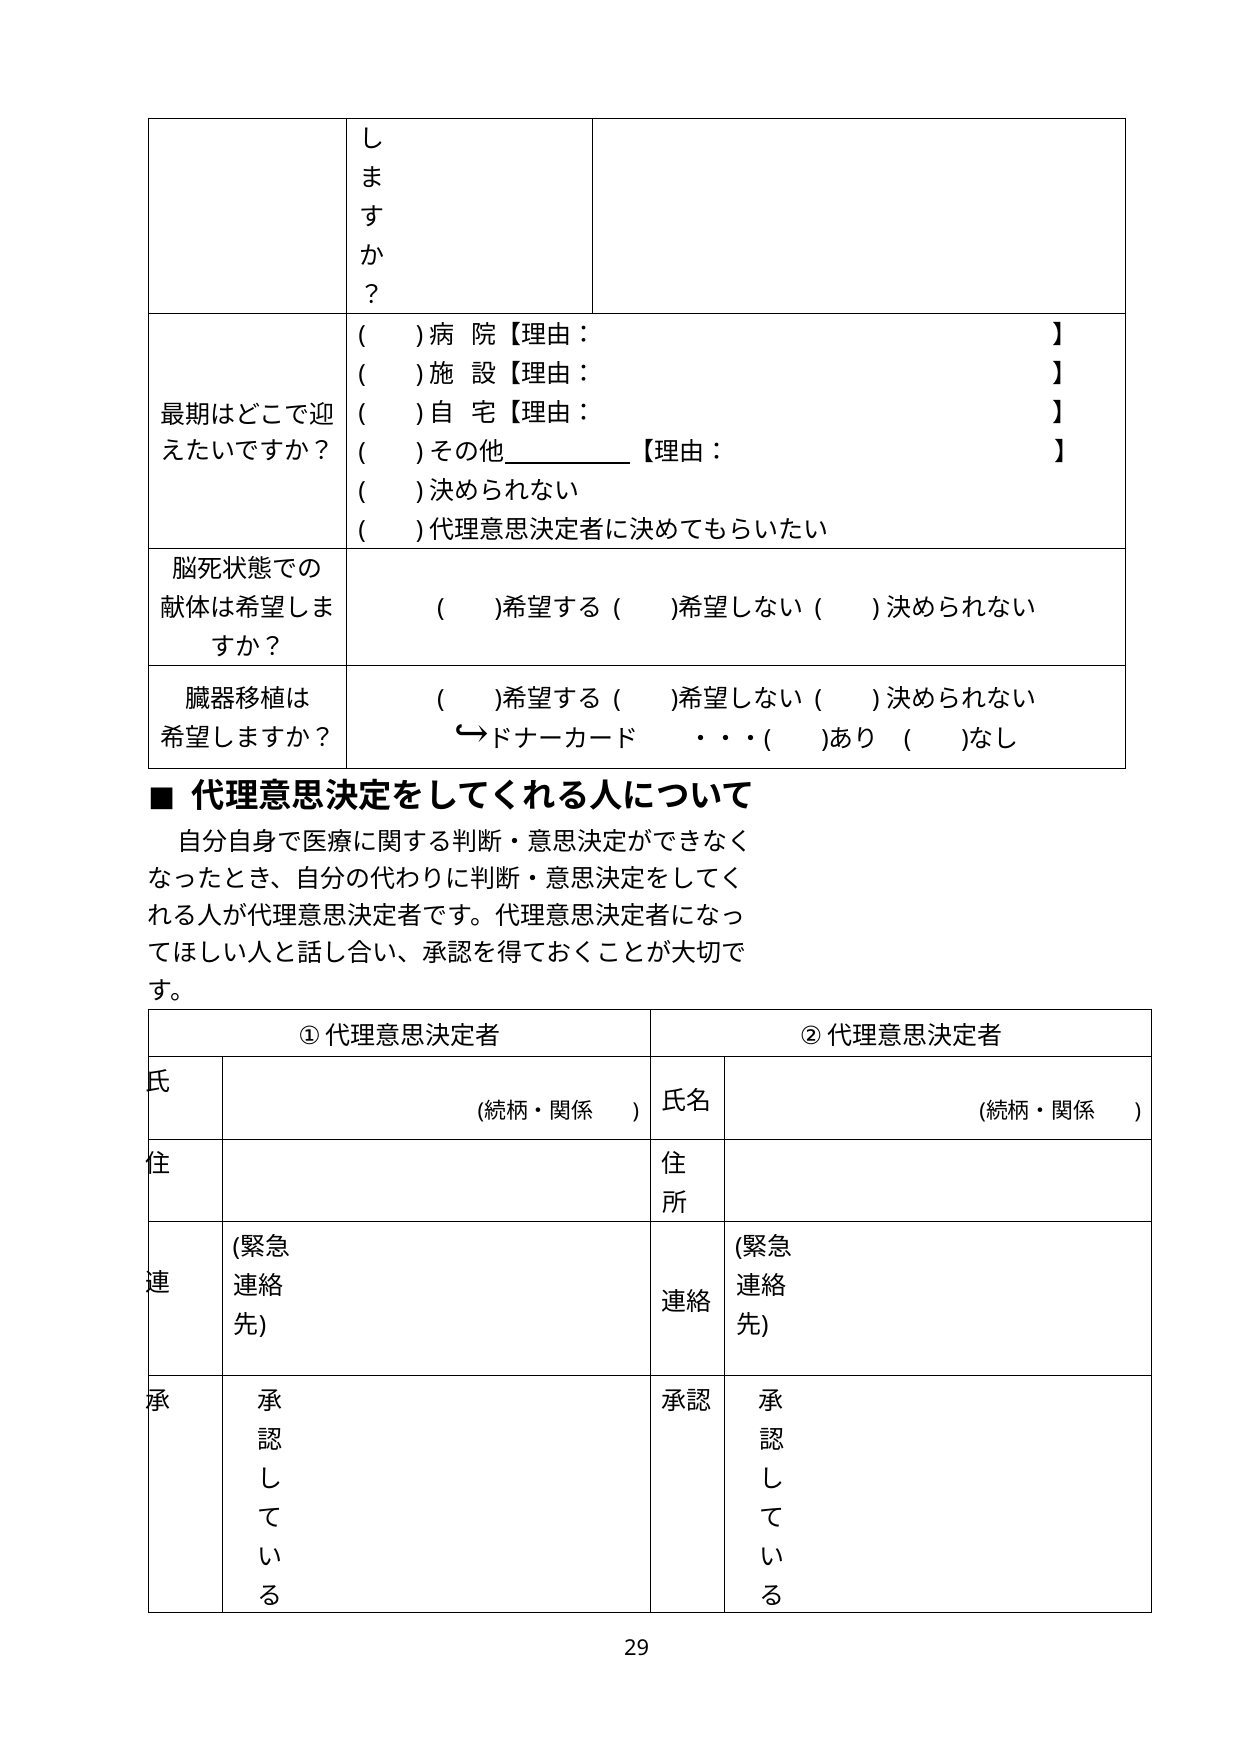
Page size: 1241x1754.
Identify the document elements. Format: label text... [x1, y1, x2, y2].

table_cell 臓器移植は 希望しますか？ [149, 666, 346, 768]
table_cell 連絡 [149, 1222, 222, 1375]
table_cell 連絡 [651, 1222, 724, 1375]
table_cell 氏名 [651, 1057, 724, 1139]
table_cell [593, 119, 1125, 313]
table_cell 承認 [149, 1376, 222, 1612]
table_cell (緊急連絡先) [725, 1222, 1151, 1375]
table_cell 最期はどこで迎えたいですか？ [149, 314, 346, 548]
table_cell 承認している 承認していない [725, 1376, 1151, 1612]
table_cell [223, 1140, 650, 1221]
table_cell (続柄・関係 ) [725, 1057, 1151, 1139]
table_cell (緊急連絡先) [223, 1222, 650, 1375]
table_cell ( )希望する ( )希望しない ( ) 決められない ↪ドナーカード ・・・( )あり ( )なし [347, 666, 1125, 768]
table_cell ( ) 病 院【理由： 】 ( ) 施 設【理由： 】 ( ) 自 宅【理由： 】 ( ) その他 【理由： 】 ( ) 決められない ( ) 代理意思決定者に決めてもらいたい [347, 314, 1125, 548]
table_cell [725, 1140, 1151, 1221]
table_cell 氏名 [149, 1057, 222, 1139]
table_header ①代理意思決定者 [149, 1010, 650, 1056]
table_header ②代理意思決定者 [651, 1010, 1151, 1056]
table_cell 承認している 承認していない [223, 1376, 650, 1612]
table_cell (続柄・関係 ) [223, 1057, 650, 1139]
table_cell 住所 [651, 1140, 724, 1221]
table_cell 承認 [651, 1376, 724, 1612]
table_cell ( )希望する ( )希望しない ( ) 決められない [347, 549, 1125, 665]
list 代理意思決定をしてくれる人について [148, 769, 766, 817]
table_cell 住所 [149, 1140, 222, 1221]
table_cell 脳死状態での 献体は希望しますか？ [149, 549, 346, 665]
text 自分自身で医療に関する判断・意思決定ができなくなったとき、自分の代わりに判断・意思決定をしてくれる人が代理意思決定者です。代理意思決定者になってほしい人と話し合い、承認を得ておくことが大切です。 [147, 821, 766, 1006]
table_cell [347, 119, 592, 313]
